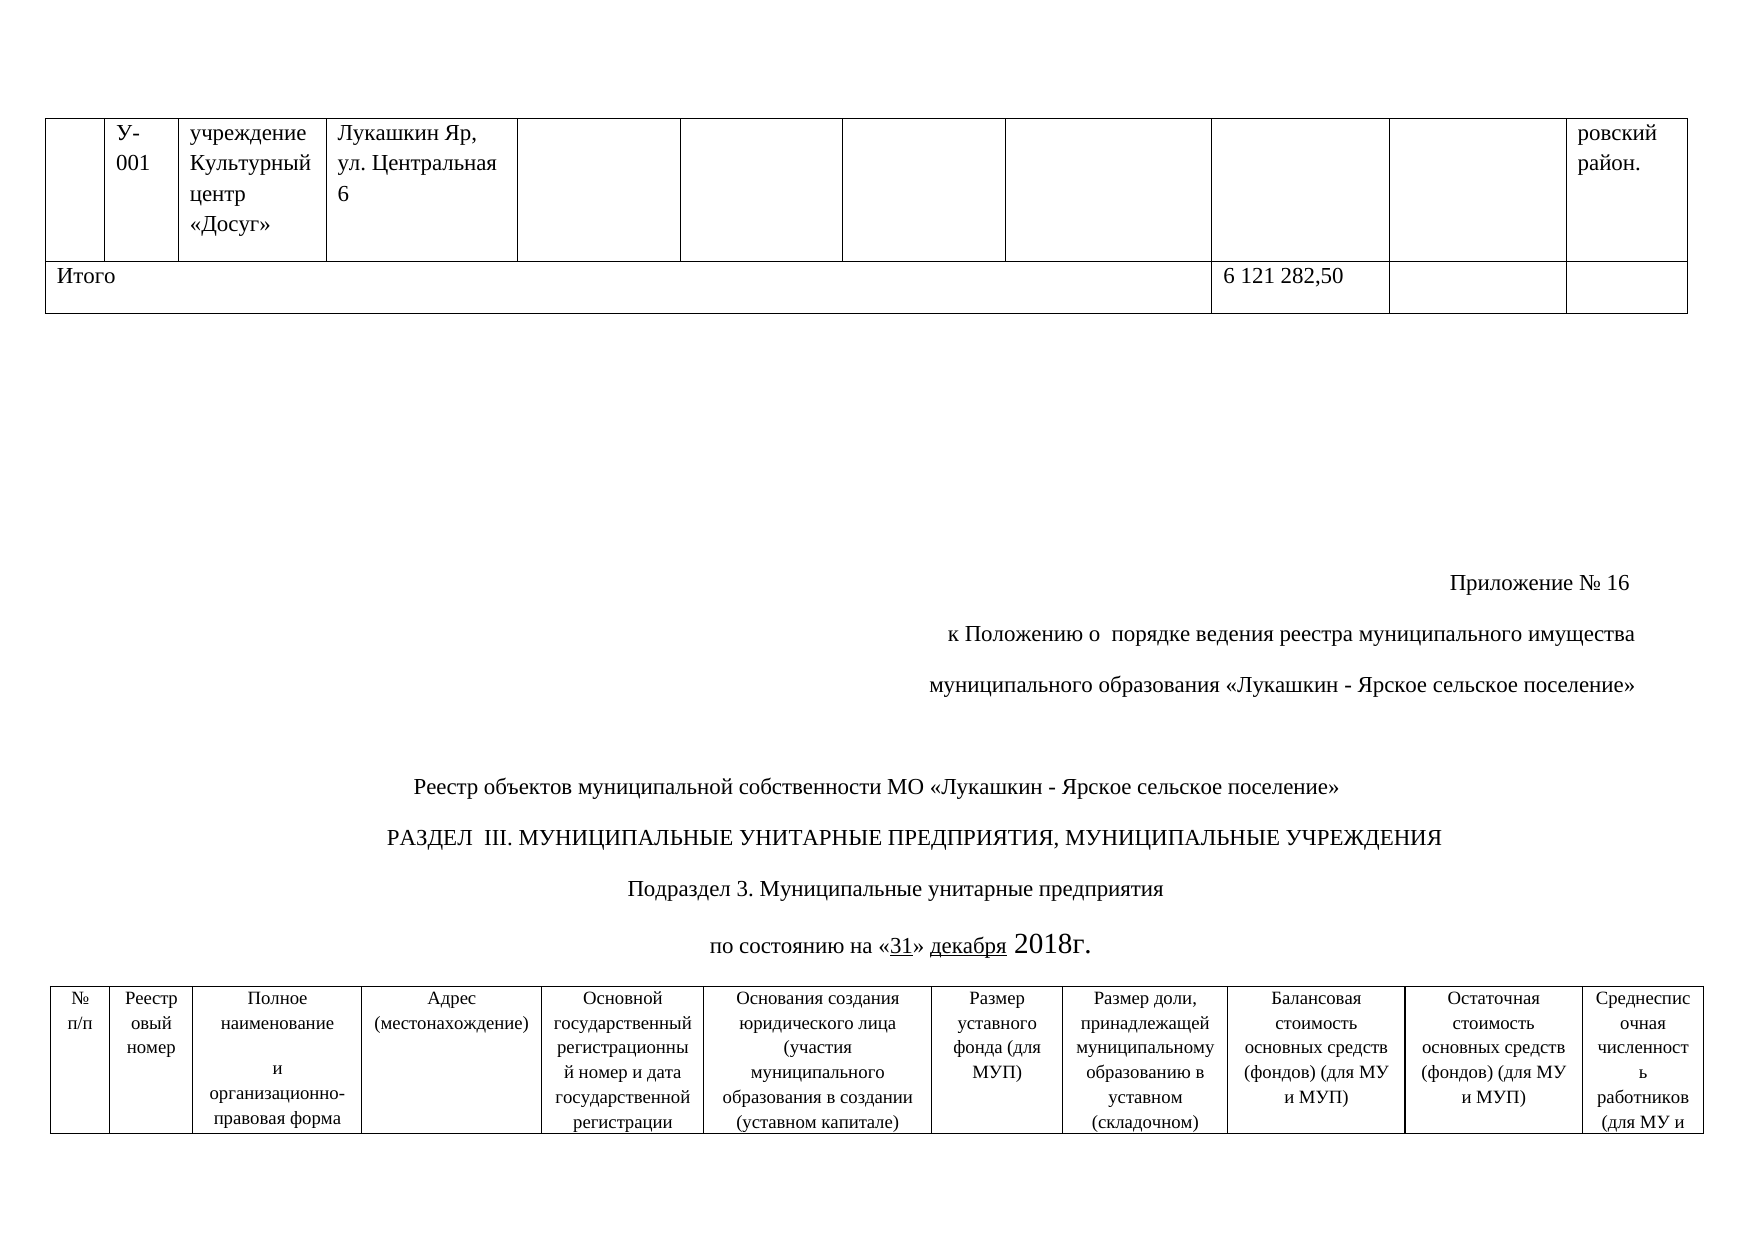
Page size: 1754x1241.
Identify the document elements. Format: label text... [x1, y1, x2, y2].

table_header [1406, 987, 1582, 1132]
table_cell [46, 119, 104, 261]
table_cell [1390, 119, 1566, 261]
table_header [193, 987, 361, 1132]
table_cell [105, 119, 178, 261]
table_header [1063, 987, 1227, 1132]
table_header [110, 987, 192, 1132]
text Реестр объектов муниципальной собственности МО «Лукашкин - Ярское сельское поселение» [118, 773, 1636, 800]
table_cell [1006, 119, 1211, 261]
text к Положению о порядке ведения реестра муниципального имущества [118, 620, 1636, 647]
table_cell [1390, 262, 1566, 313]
text по состоянию на «31» декабря 2018г. [165, 926, 1636, 960]
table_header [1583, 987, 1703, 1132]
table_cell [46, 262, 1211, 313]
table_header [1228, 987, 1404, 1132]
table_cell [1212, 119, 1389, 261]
text Подраздел 3. Муниципальные унитарные предприятия [156, 875, 1636, 902]
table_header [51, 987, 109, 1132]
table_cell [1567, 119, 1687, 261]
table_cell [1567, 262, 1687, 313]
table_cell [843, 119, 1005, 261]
text муниципального образования «Лукашкин - Ярское сельское поселение» [118, 671, 1636, 698]
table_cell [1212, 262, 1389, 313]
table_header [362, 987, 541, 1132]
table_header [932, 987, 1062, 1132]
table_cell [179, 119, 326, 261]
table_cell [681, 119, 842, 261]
text РАЗДЕЛ III. МУНИЦИПАЛЬНЫЕ УНИТАРНЫЕ ПРЕДПРИЯТИЯ, МУНИЦИПАЛЬНЫЕ УЧРЕЖДЕНИЯ [193, 824, 1636, 851]
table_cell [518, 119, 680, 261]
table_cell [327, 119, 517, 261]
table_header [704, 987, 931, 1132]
text Приложение № 16 [709, 569, 1629, 596]
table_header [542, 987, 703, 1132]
